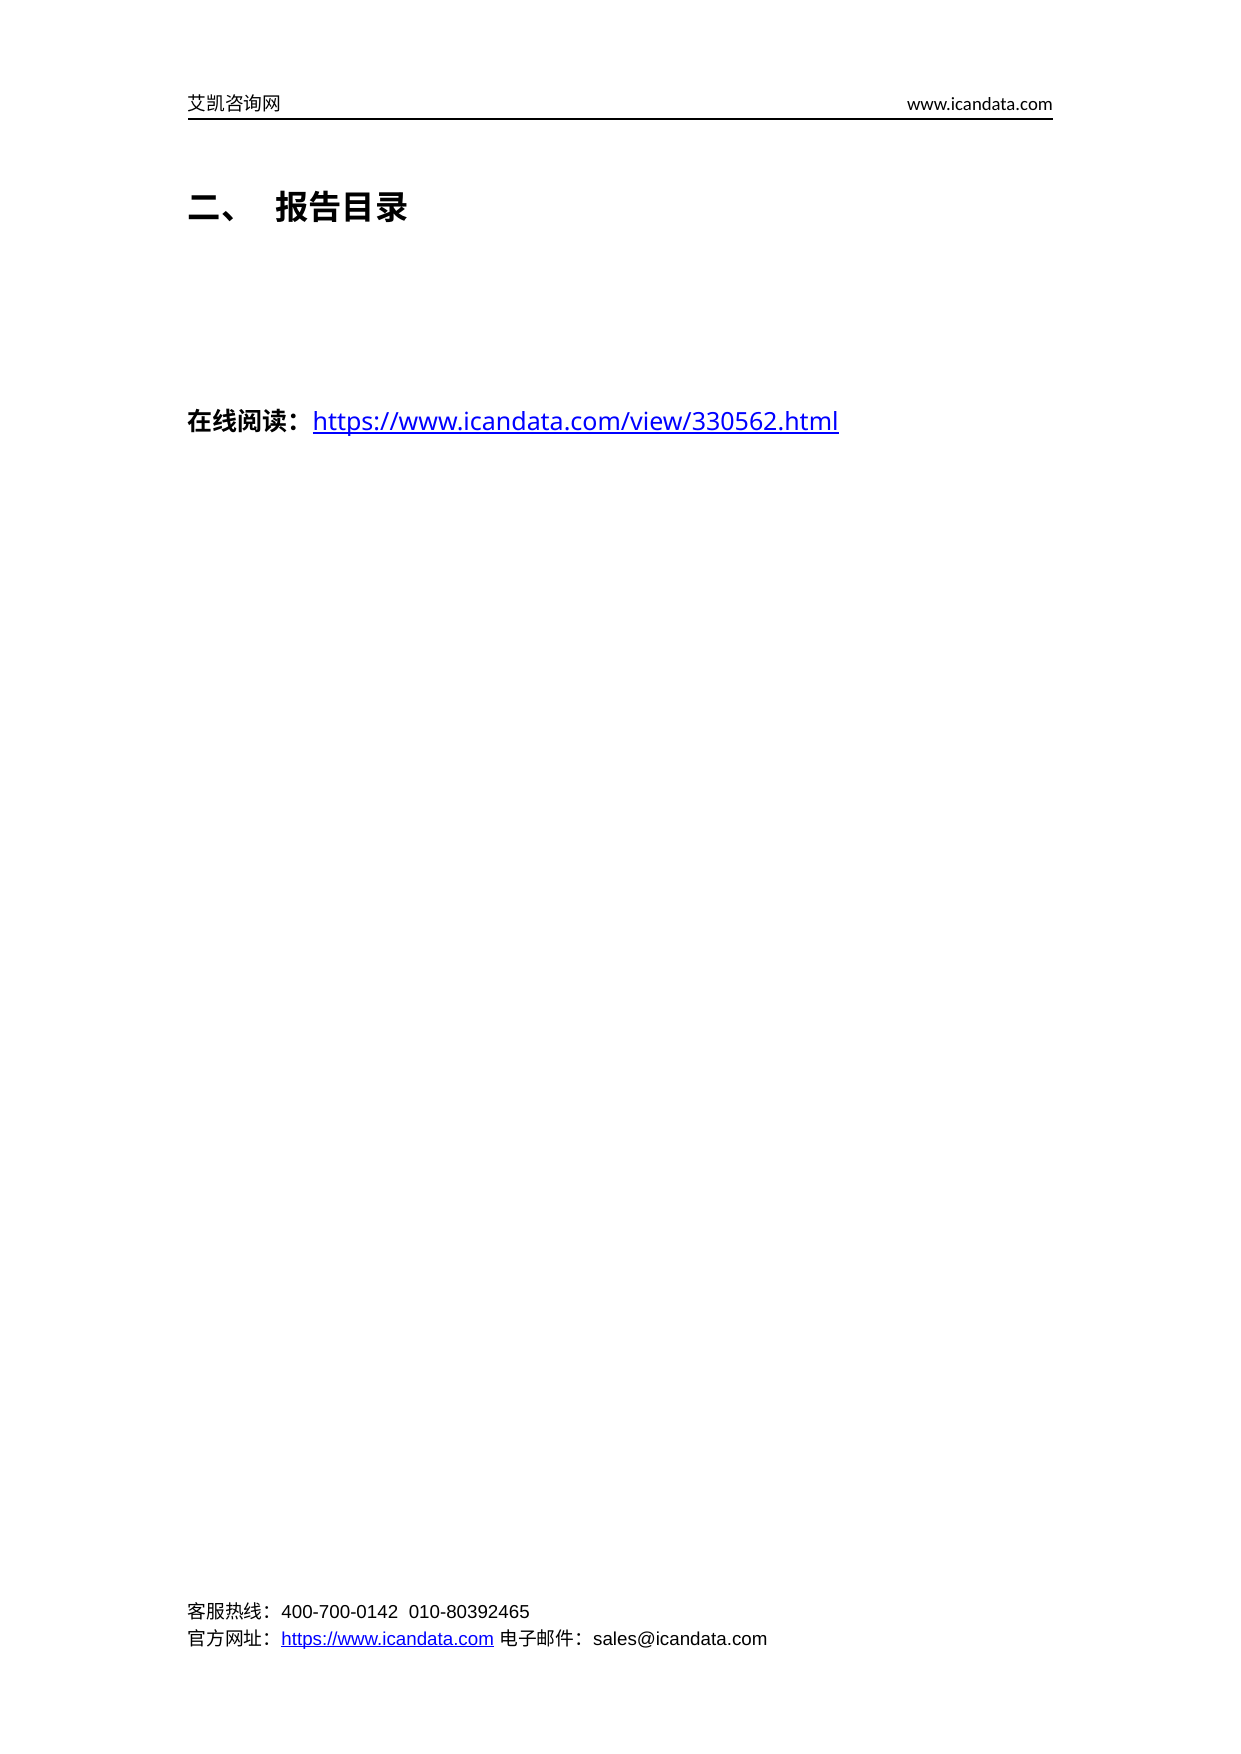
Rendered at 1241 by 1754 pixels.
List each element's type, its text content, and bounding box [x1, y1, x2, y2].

subtitle 报告目录 [187, 172, 1053, 237]
text 在线阅读：https://www.icandata.com/view/330562.html [187, 387, 1053, 452]
